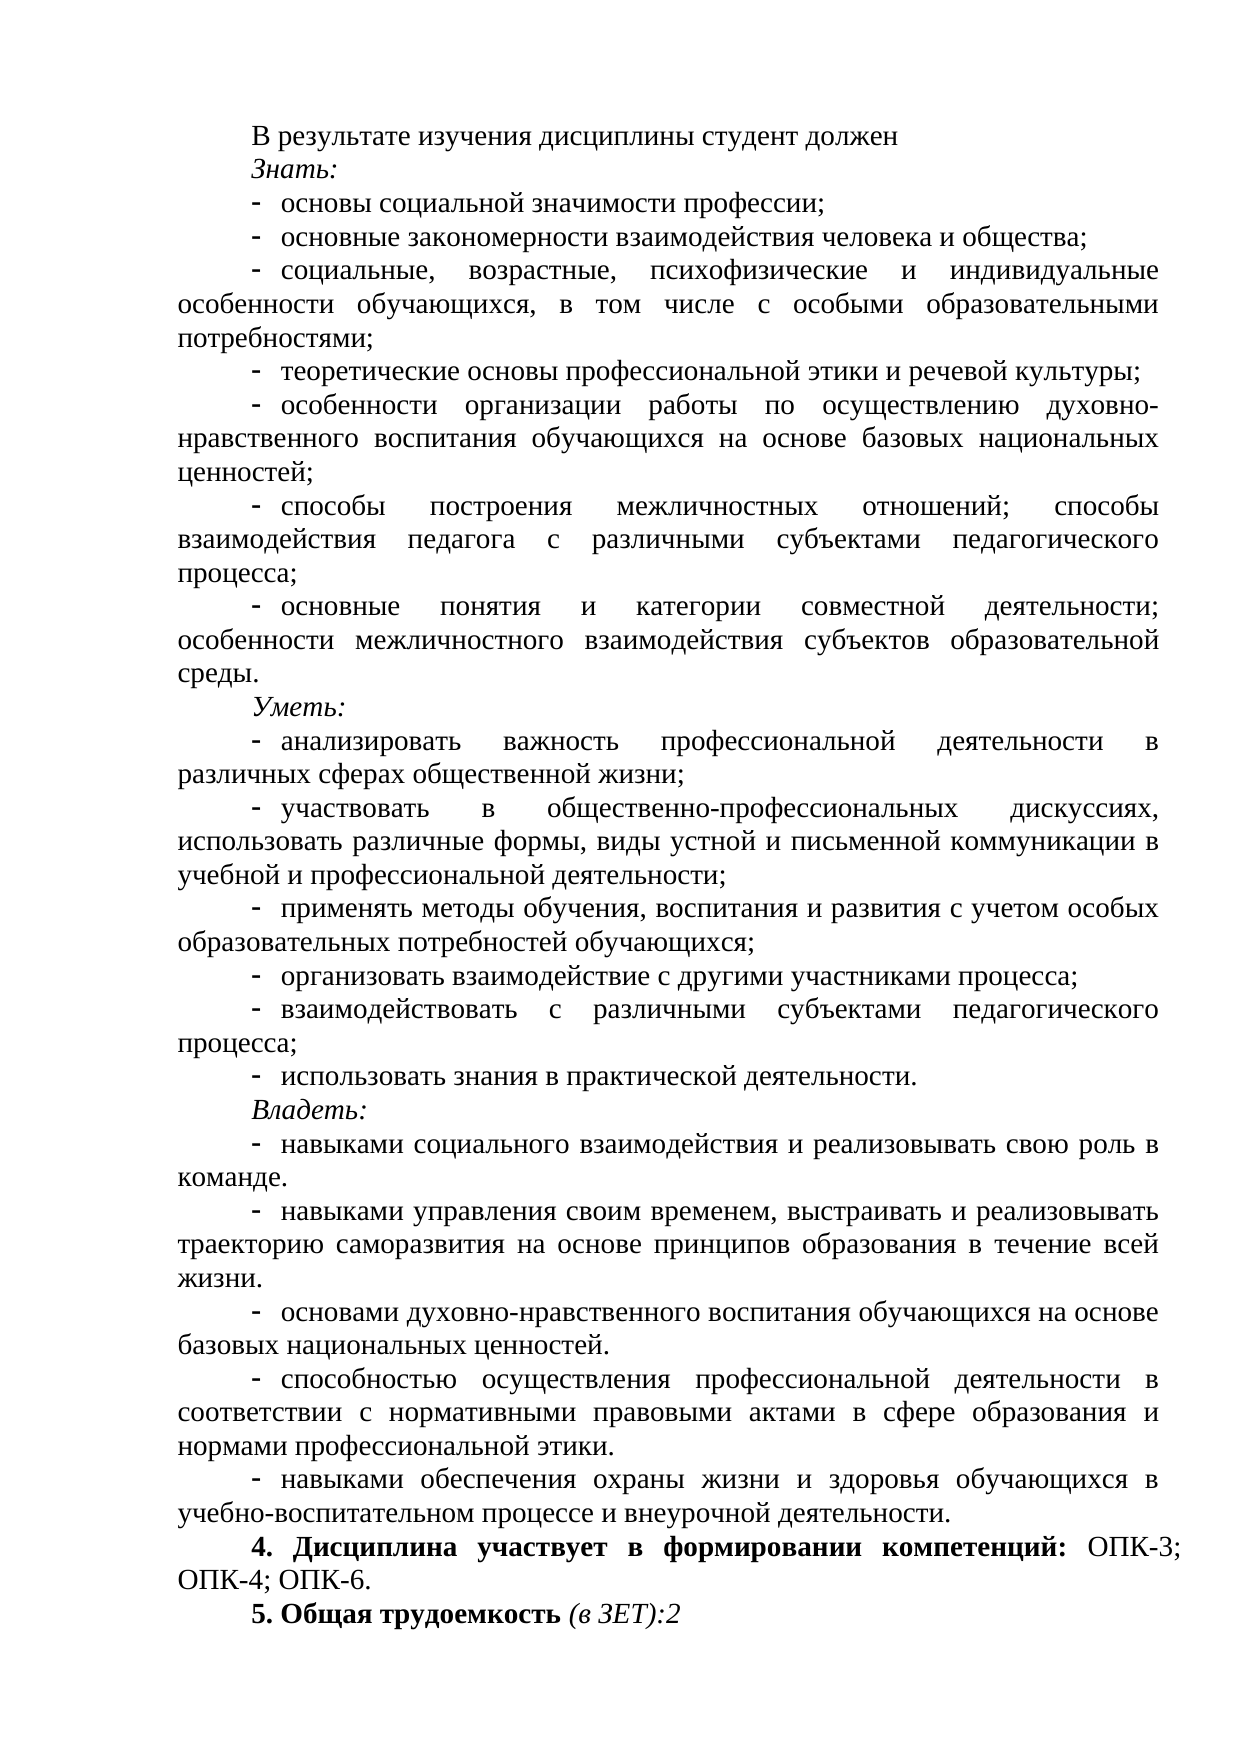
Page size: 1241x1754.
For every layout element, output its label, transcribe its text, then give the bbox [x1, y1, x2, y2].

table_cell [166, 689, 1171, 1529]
list В результате изучения дисциплины студент должен [177, 118, 1181, 152]
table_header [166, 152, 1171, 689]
list 5. Общая трудоемкость (в ЗЕТ):2 [177, 1596, 1181, 1629]
list 4. Дисциплина участвует в формировании компетенций: ОПК-3; ОПК-4; ОПК-6. [177, 1529, 1181, 1596]
